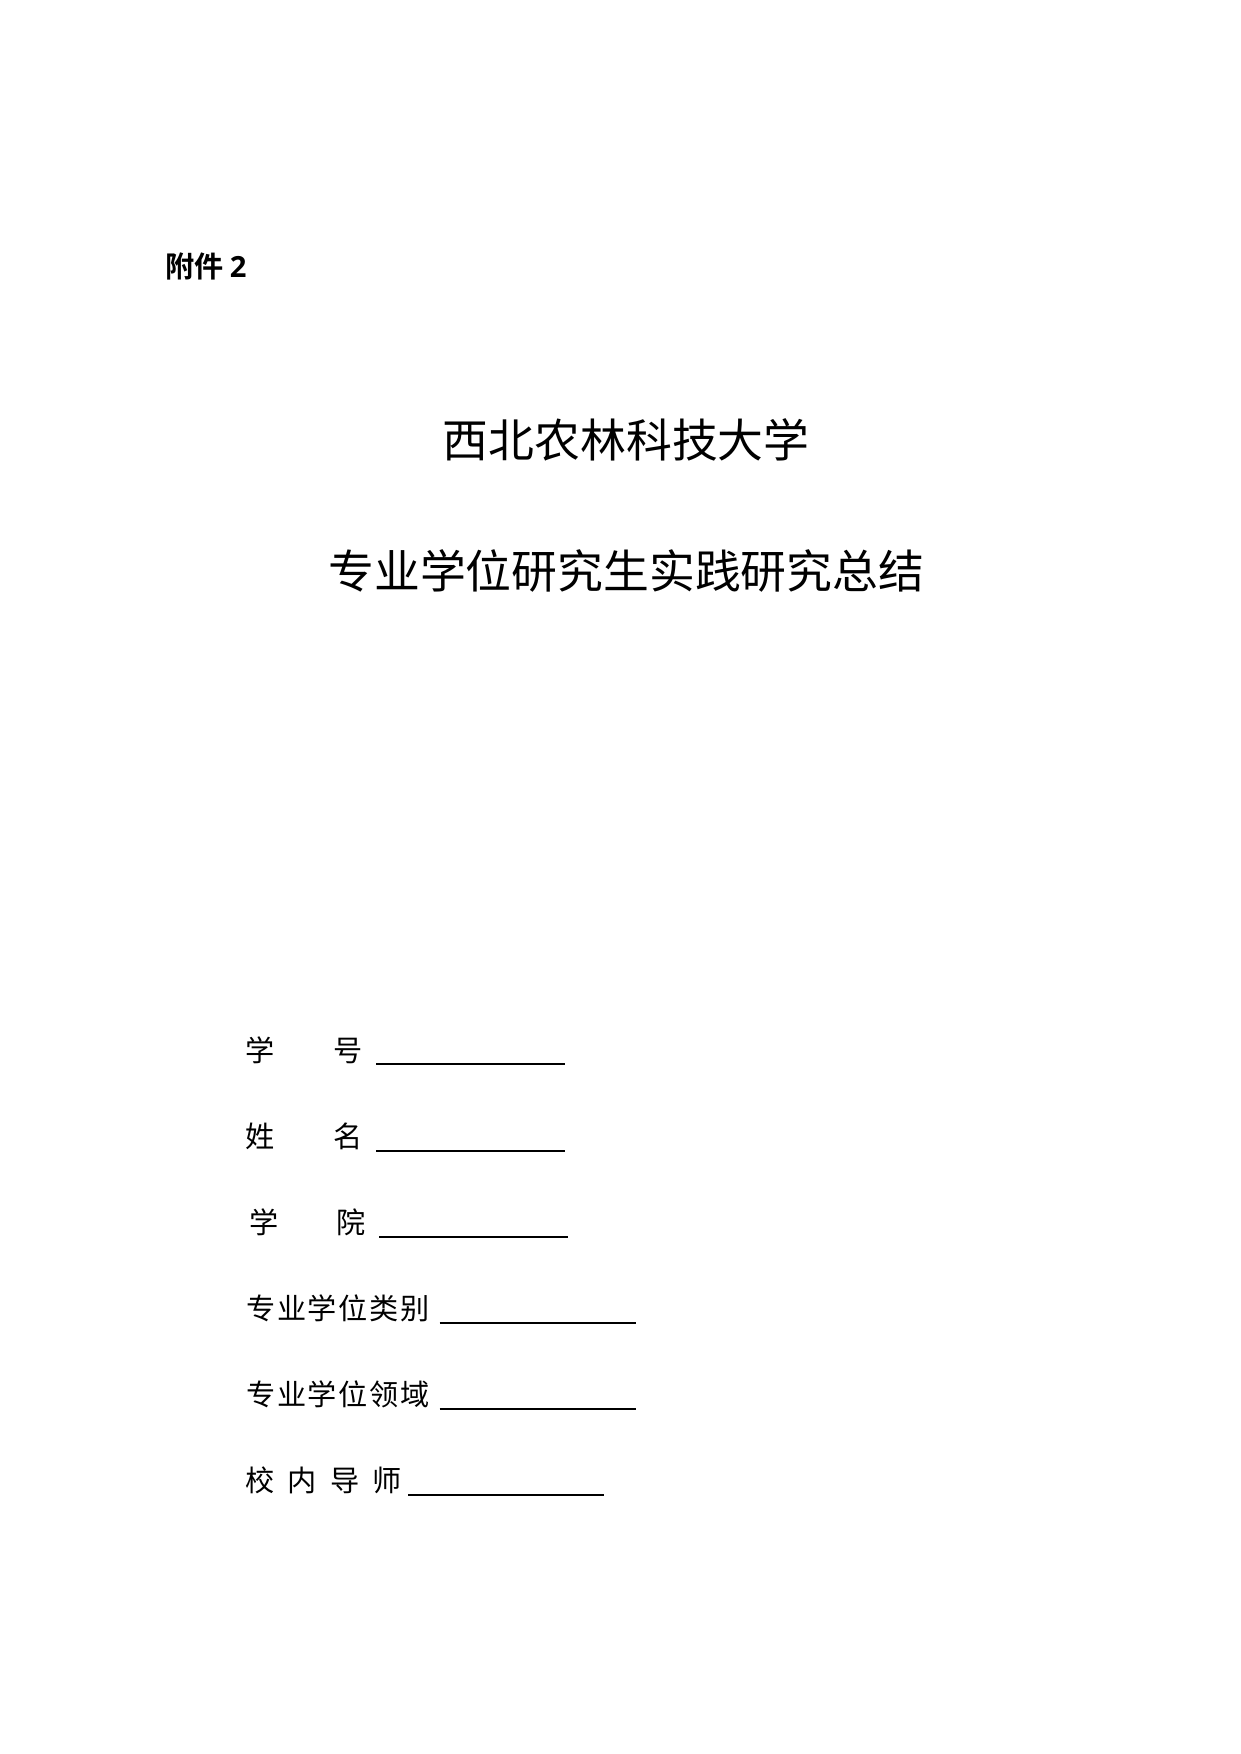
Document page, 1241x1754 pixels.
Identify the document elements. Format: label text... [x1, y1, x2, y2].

text 校 内 导 师 [165, 1447, 1087, 1512]
text 学 院 [165, 1188, 1087, 1253]
text 专业学位领域 [165, 1360, 1087, 1425]
text 专业学位类别 [165, 1274, 1087, 1339]
text 姓 名 [165, 1102, 1087, 1167]
text 西北农林科技大学 [165, 389, 1087, 487]
text 专业学位研究生实践研究总结 [165, 520, 1087, 617]
text 附件2 [165, 233, 1087, 298]
text 学 号 [165, 1016, 1087, 1081]
